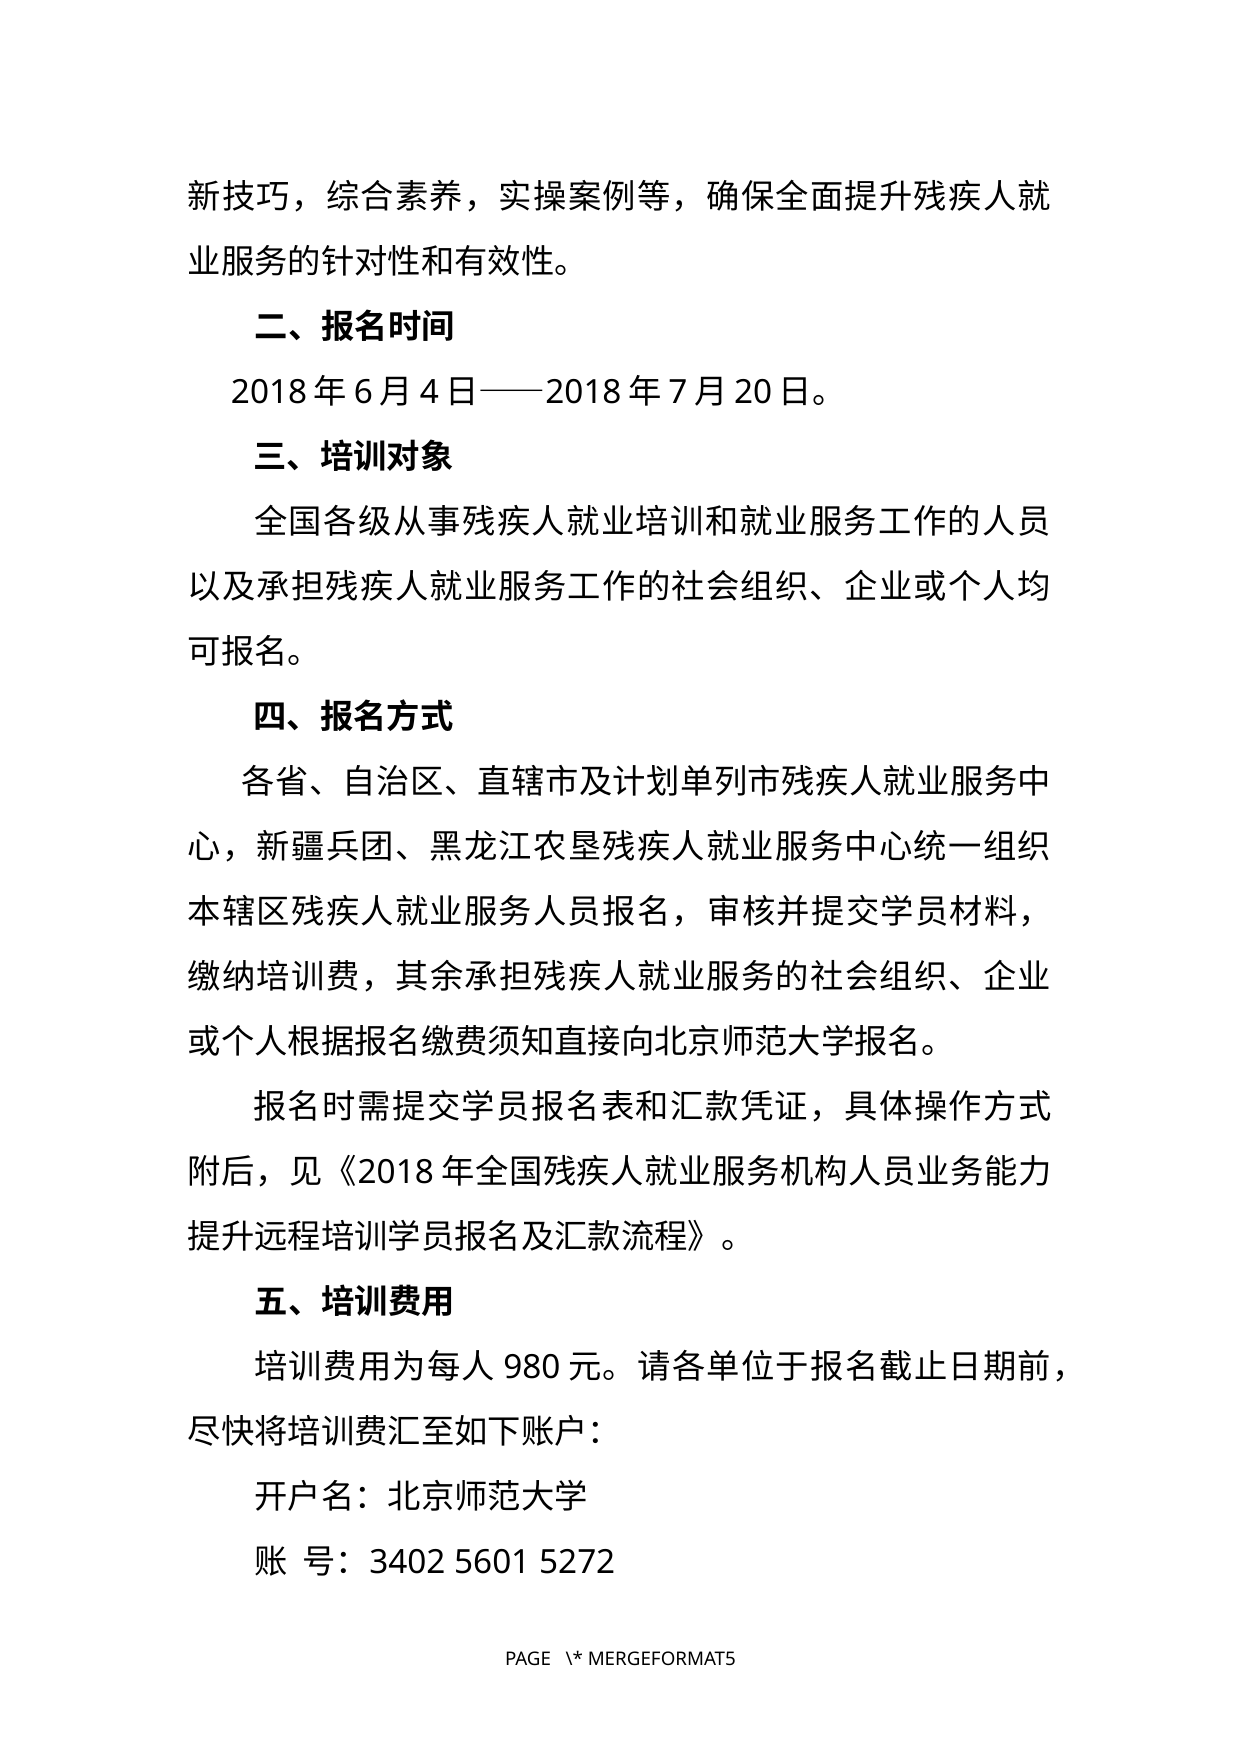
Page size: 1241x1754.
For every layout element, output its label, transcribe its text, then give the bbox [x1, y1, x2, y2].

text 二、报名时间 2018年6月4日——2018年7月20日。 [187, 292, 1053, 422]
text 全国各级从事残疾人就业培训和就业服务工作的人员以及承担残疾人就业服务工作的社会组织、企业或个人均可报名。 [187, 487, 1053, 682]
text 五、培训费用 [187, 1267, 1053, 1332]
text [187, 162, 1053, 292]
text 账 号：3402 5601 5272 [187, 1527, 1053, 1592]
text 三、培训对象 [187, 422, 1053, 487]
text 四、报名方式 各省、自治区、直辖市及计划单列市残疾人就业服务中心，新疆兵团、黑龙江农垦残疾人就业服务中心统一组织本辖区残疾人就业服务人员报名，审核并提交学员材料，缴纳培训费，其余承担残疾人就业服务的社会组织、企业或个人根据报名缴费须知直接向北京师范大学报名。 [187, 682, 1053, 1072]
text 报名时需提交学员报名表和汇款凭证，具体操作方式附后，见《2018年全国残疾人就业服务机构人员业务能力提升远程培训学员报名及汇款流程》。 [187, 1072, 1053, 1267]
text 开户名：北京师范大学 [187, 1462, 1053, 1527]
text 培训费用为每人980元。请各单位于报名截止日期前，尽快将培训费汇至如下账户： [187, 1332, 1053, 1462]
